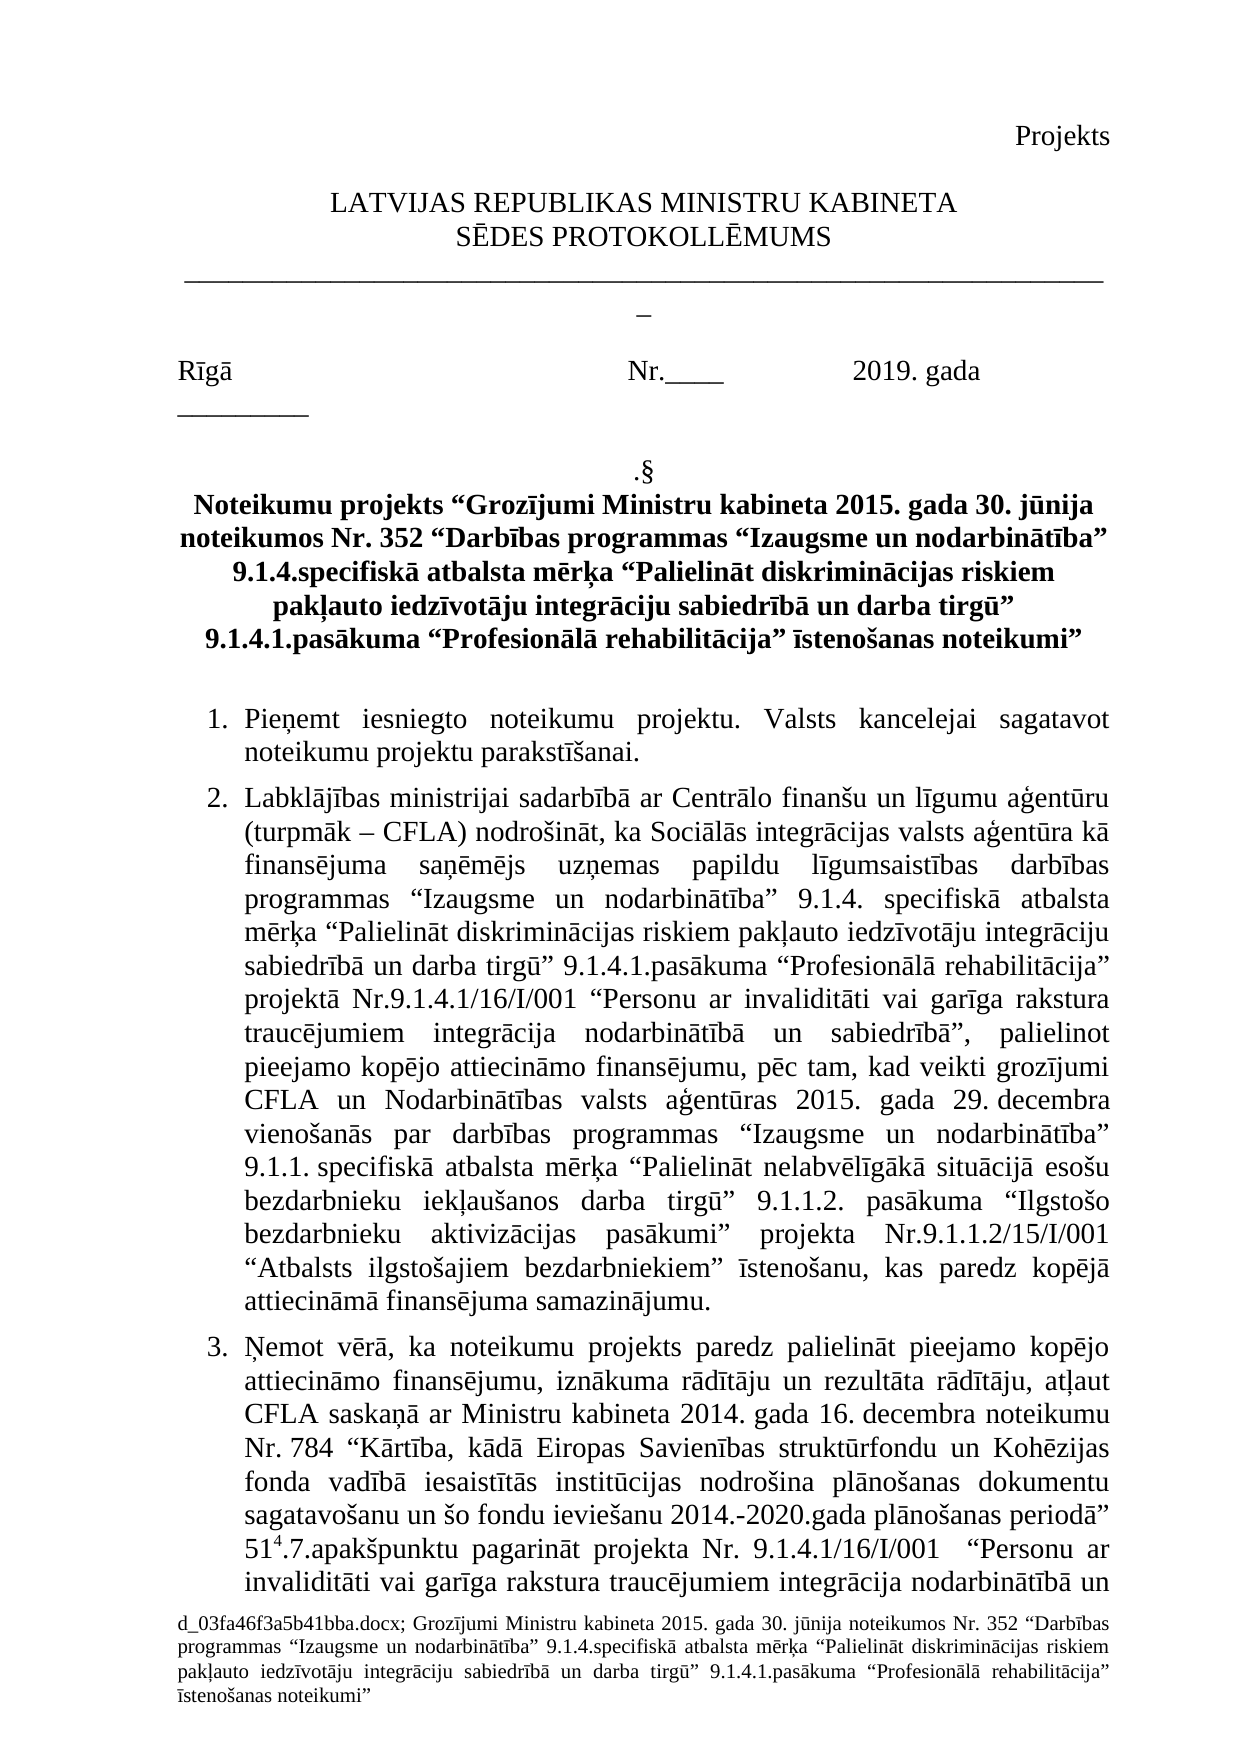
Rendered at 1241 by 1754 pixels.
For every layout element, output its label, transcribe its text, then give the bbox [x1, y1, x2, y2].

list Pieņemt iesniegto noteikumu projektu. Valsts kancelejai sagatavot noteikumu projektu parakstīšanai. [207, 701, 1110, 768]
text Noteikumu projekts “Grozījumi Ministru kabineta 2015. gada 30. jūnija noteikumos Nr. 352 “Darbības programmas “Izaugsme un nodarbinātība” 9.1.4.specifiskā atbalsta mērķa “Palielināt diskriminācijas riskiem pakļauto iedzīvotāju integrāciju sabiedrībā un darba tirgū” 9.1.4.1.pasākuma “Profesionālā rehabilitācija” īstenošanas noteikumi” [177, 487, 1110, 655]
text SĒDES PROTOKOLLĒMUMS [177, 219, 1110, 252]
text LATVIJAS REPUBLIKAS MINISTRU KABINETA [177, 185, 1110, 219]
text Projekts [177, 118, 1110, 152]
text .§ [177, 453, 1110, 487]
text ________________________________________________________________ [177, 252, 1110, 319]
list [207, 1329, 1110, 1598]
text Rīgā Nr.____ 2019. gada _________ [177, 353, 1110, 420]
list Labklājības ministrijai sadarbībā ar Centrālo finanšu un līgumu aģentūru (turpmāk – CFLA) nodrošināt, ka Sociālās integrācijas valsts aģentūra kā finansējuma saņēmējs uzņemas papildu līgumsaistības darbības programmas “Izaugsme un nodarbinātība” 9.1.4. specifiskā atbalsta mērķa “Palielināt diskriminācijas riskiem pakļauto iedzīvotāju integrāciju sabiedrībā un darba tirgū” 9.1.4.1.pasākuma “Profesionālā rehabilitācija” projektā Nr.9.1.4.1/16/I/001 “Personu ar invaliditāti vai garīga rakstura traucējumiem integrācija nodarbinātībā un sabiedrībā”, palielinot pieejamo kopējo attiecināmo finansējumu, pēc tam, kad veikti grozījumi CFLA un Nodarbinātības valsts aģentūras 2015. gada 29. decembra vienošanās par darbības programmas “Izaugsme un nodarbinātība” 9.1.1. specifiskā atbalsta mērķa “Palielināt nelabvēlīgākā situācijā esošu bezdarbnieku iekļaušanos darba tirgū” 9.1.1.2. pasākuma “Ilgstošo bezdarbnieku aktivizācijas pasākumi” projekta Nr.9.1.1.2/15/I/001 “Atbalsts ilgstošajiem bezdarbniekiem” īstenošanu, kas paredz kopējā attiecināmā finansējuma samazinājumu. [207, 780, 1110, 1317]
